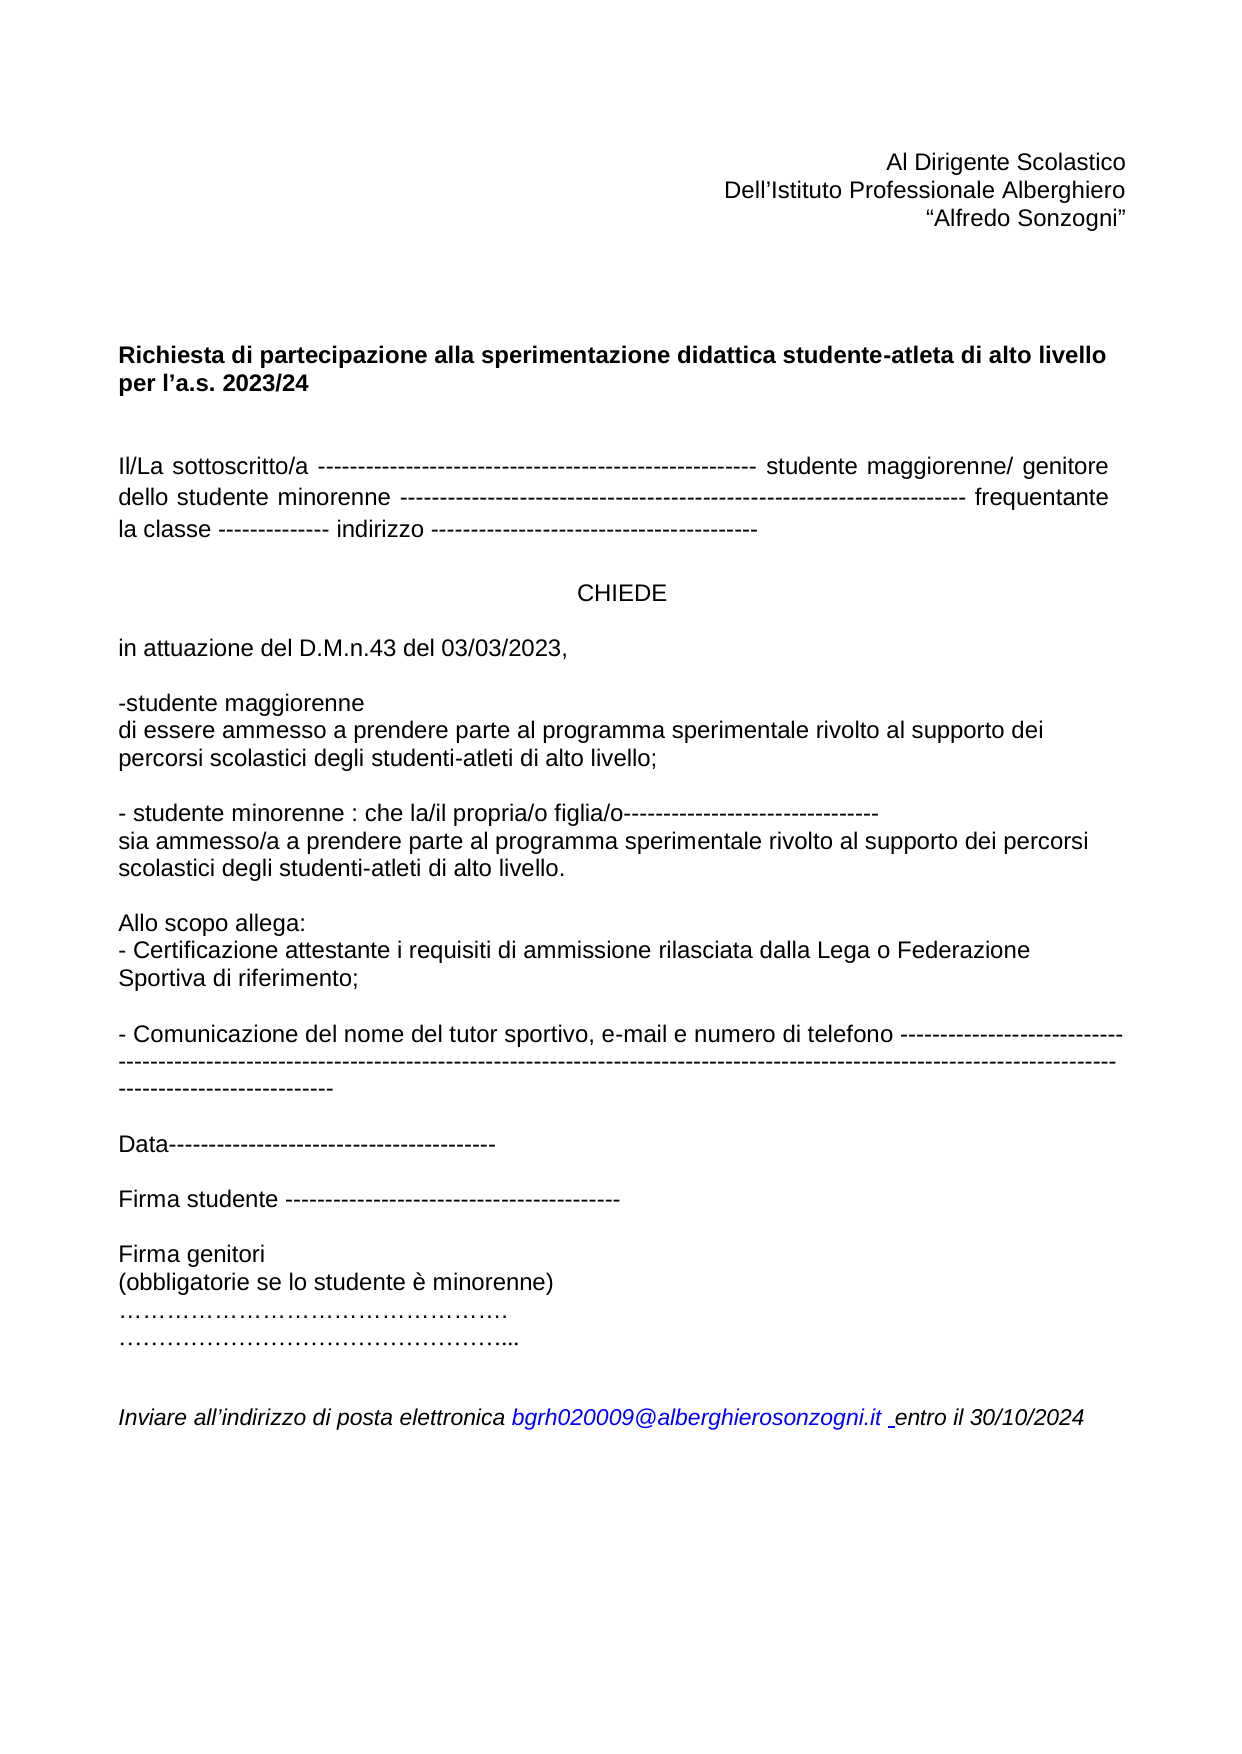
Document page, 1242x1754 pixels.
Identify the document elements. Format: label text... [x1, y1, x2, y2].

text Firma studente ------------------------------------------ Firma genitori [118, 1157, 627, 1268]
text Dell’Istituto Professionale Alberghiero [106, 176, 1126, 204]
text -studente maggiorenne [118, 689, 371, 716]
text …………………………………………... [118, 1323, 527, 1350]
text sia ammesso/a a prendere parte al programma sperimentale rivolto al supporto dei percorsi scolastici degli studenti-atleti di alto livello. [118, 827, 1094, 882]
text Richiesta di partecipazione alla sperimentazione didattica studente-atleta di alto livello [118, 341, 1111, 369]
text - Comunicazione del nome del tutor sportivo, e-mail e numero di telefono ---------------------------- [118, 1020, 1128, 1047]
text Data----------------------------------------- [118, 1130, 503, 1157]
text di essere ammesso a prendere parte al programma sperimentale rivolto al supporto dei percorsi scolastici degli studenti-atleti di alto livello; [118, 717, 1049, 772]
text in attuazione del D.M.n.43 del 03/03/2023, [118, 634, 595, 661]
text Il/La sottoscritto/a ------------------------------------------------------- studente maggiorenne/ genitore dello studente minorenne ----------------------------------------------------------------------- frequentante la classe -------------- indirizzo ----------------------------------------- [118, 452, 1109, 542]
text --------------------------- [118, 1075, 341, 1102]
text CHIEDE [571, 578, 673, 606]
text Inviare all’indirizzo di posta elettronica bgrh020009@alberghierosonzogni.it entro il 30/10/2024 [118, 1403, 1089, 1430]
text (obbligatorie se lo studente è minorenne) [118, 1268, 560, 1295]
text Allo scopo allega: [118, 909, 313, 937]
text Sportiva di riferimento; [118, 964, 365, 992]
text - Certificazione attestante i requisiti di ammissione rilasciata dalla Lega o Federazione [118, 937, 1036, 964]
text ----------------------------------------------------------------------------------------------------------------------------- [118, 1047, 1123, 1075]
text “Alfredo Sonzogni” [106, 204, 1126, 231]
text Al Dirigente Scolastico [106, 148, 1126, 176]
text per l’a.s. 2023/24 [118, 369, 315, 397]
text …………………………………………. [118, 1296, 515, 1323]
text - studente minorenne : che la/il propria/o figlia/o-------------------------------- [118, 799, 886, 827]
